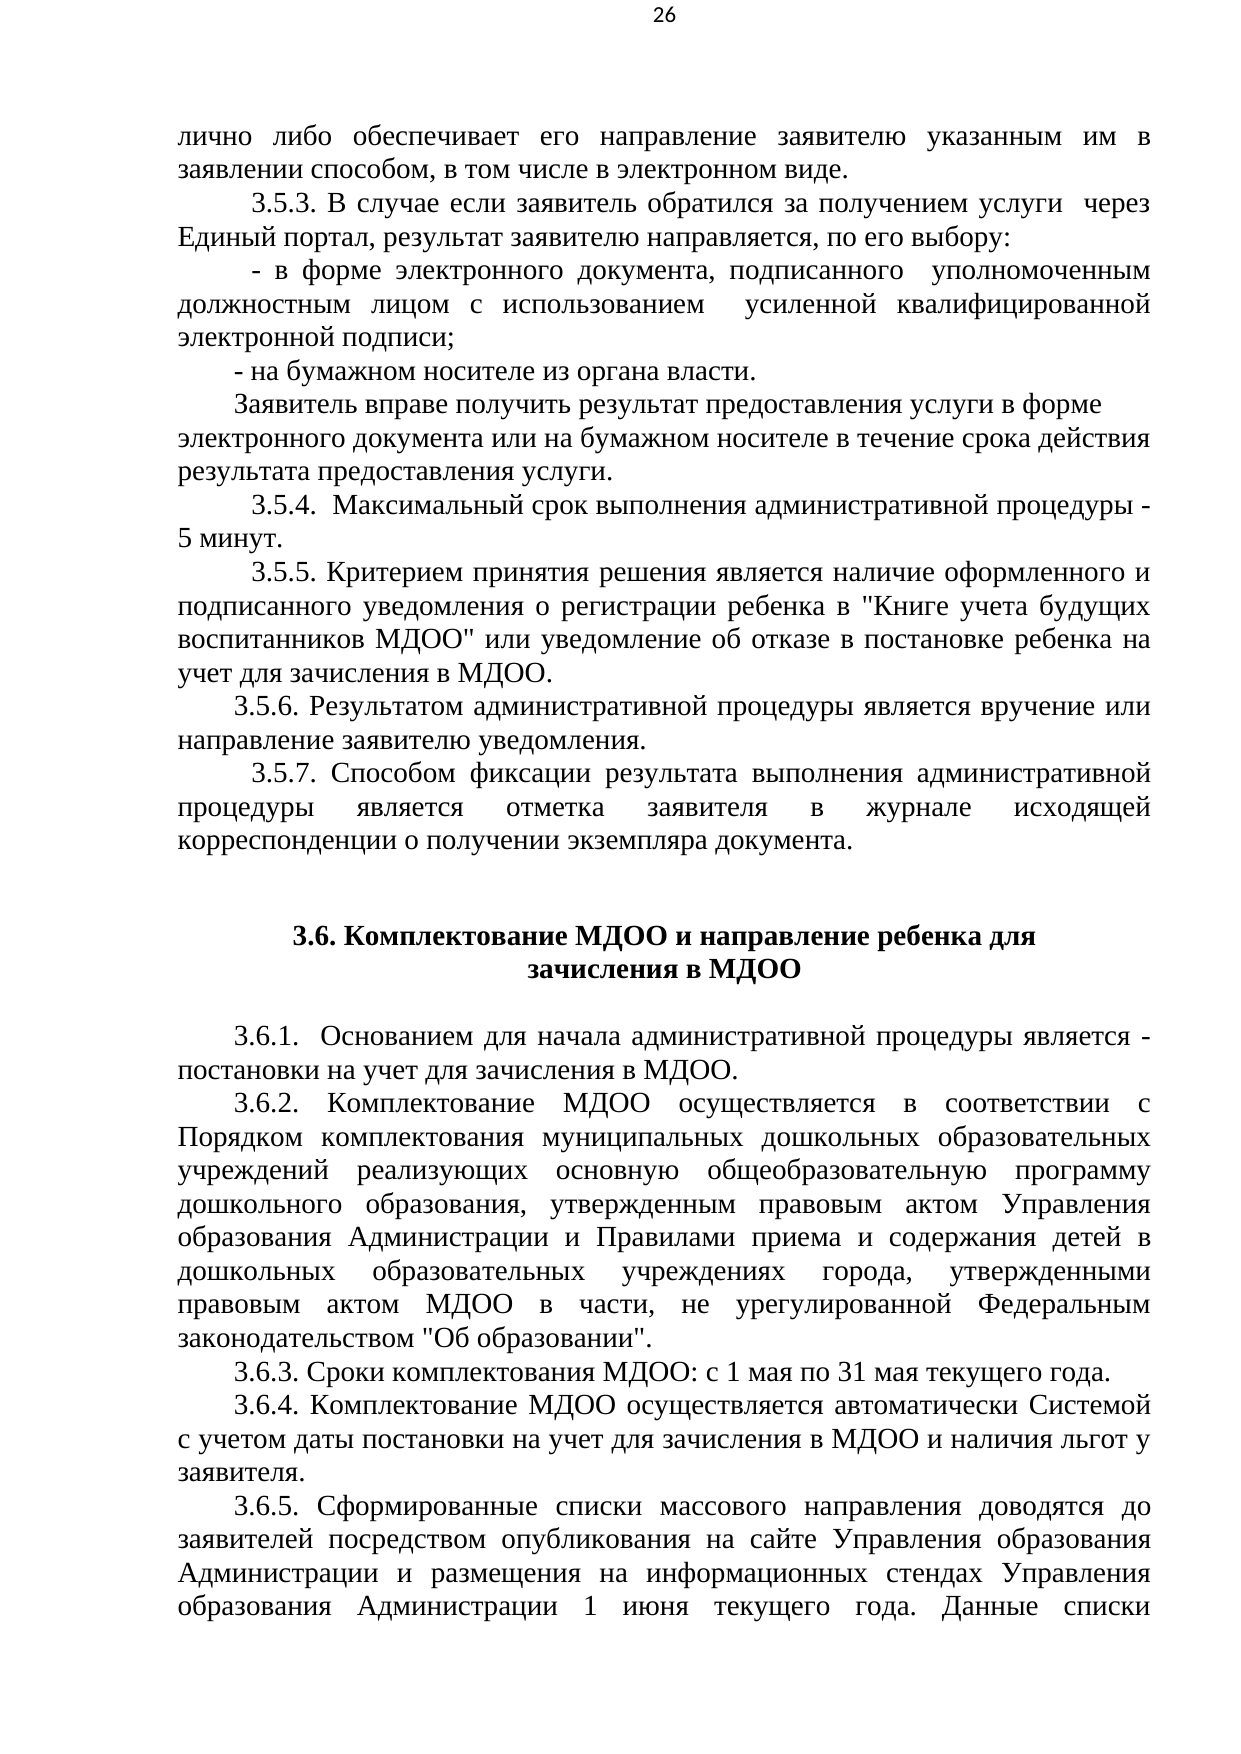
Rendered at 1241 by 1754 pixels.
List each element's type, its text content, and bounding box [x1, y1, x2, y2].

text 3.6.4. Комплектование МДОО осуществляется автоматически Системой с учетом даты постановки на учет для зачисления в МДОО и наличия льгот у заявителя. [177, 1387, 1152, 1488]
text 3.6.1. Основанием для начала административной процедуры является - постановки на учет для зачисления в МДОО. [177, 1018, 1152, 1085]
text 3.5.3. В случае если заявитель обратился за получением услуги через Единый портал, результат заявителю направляется, по его выбору: [177, 185, 1152, 252]
text 3.6.2. Комплектование МДОО осуществляется в соответствии с Порядком комплектования муниципальных дошкольных образовательных учреждений реализующих основную общеобразовательную программу дошкольного образования, утвержденным правовым актом Управления образования Администрации и Правилами приема и содержания детей в дошкольных образовательных учреждениях города, утвержденными правовым актом МДОО в части, не урегулированной Федеральным законодательством "Об образовании". [177, 1085, 1152, 1354]
text зачисления в МДОО [177, 951, 1152, 985]
text 3.5.6. Результатом административной процедуры является вручение или направление заявителю уведомления. [177, 688, 1152, 755]
text 3.6.3. Сроки комплектования МДОО: с 1 мая по 31 мая текущего года. [177, 1354, 1152, 1387]
text - на бумажном носителе из органа власти. [177, 353, 1152, 386]
text 3.5.7. Способом фиксации результата выполнения административной процедуры является отметка заявителя в журнале исходящей корреспонденции о получении экземпляра документа. [177, 755, 1152, 856]
text 3.6. Комплектование МДОО и направление ребенка для [177, 918, 1152, 951]
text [177, 1488, 1152, 1622]
text 3.5.4. Максимальный срок выполнения административной процедуры - 5 минут. [177, 487, 1152, 554]
text Заявитель вправе получить результат предоставления услуги в форме электронного документа или на бумажном носителе в течение срока действия результата предоставления услуги. [177, 386, 1152, 487]
text 3.5.5. Критерием принятия решения является наличие оформленного и подписанного уведомления о регистрации ребенка в "Книге учета будущих воспитанников МДОО" или уведомление об отказе в постановке ребенка на учет для зачисления в МДОО. [177, 554, 1152, 688]
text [177, 118, 1152, 185]
text - в форме электронного документа, подписанного уполномоченным должностным лицом с использованием усиленной квалифицированной электронной подписи; [177, 252, 1152, 353]
